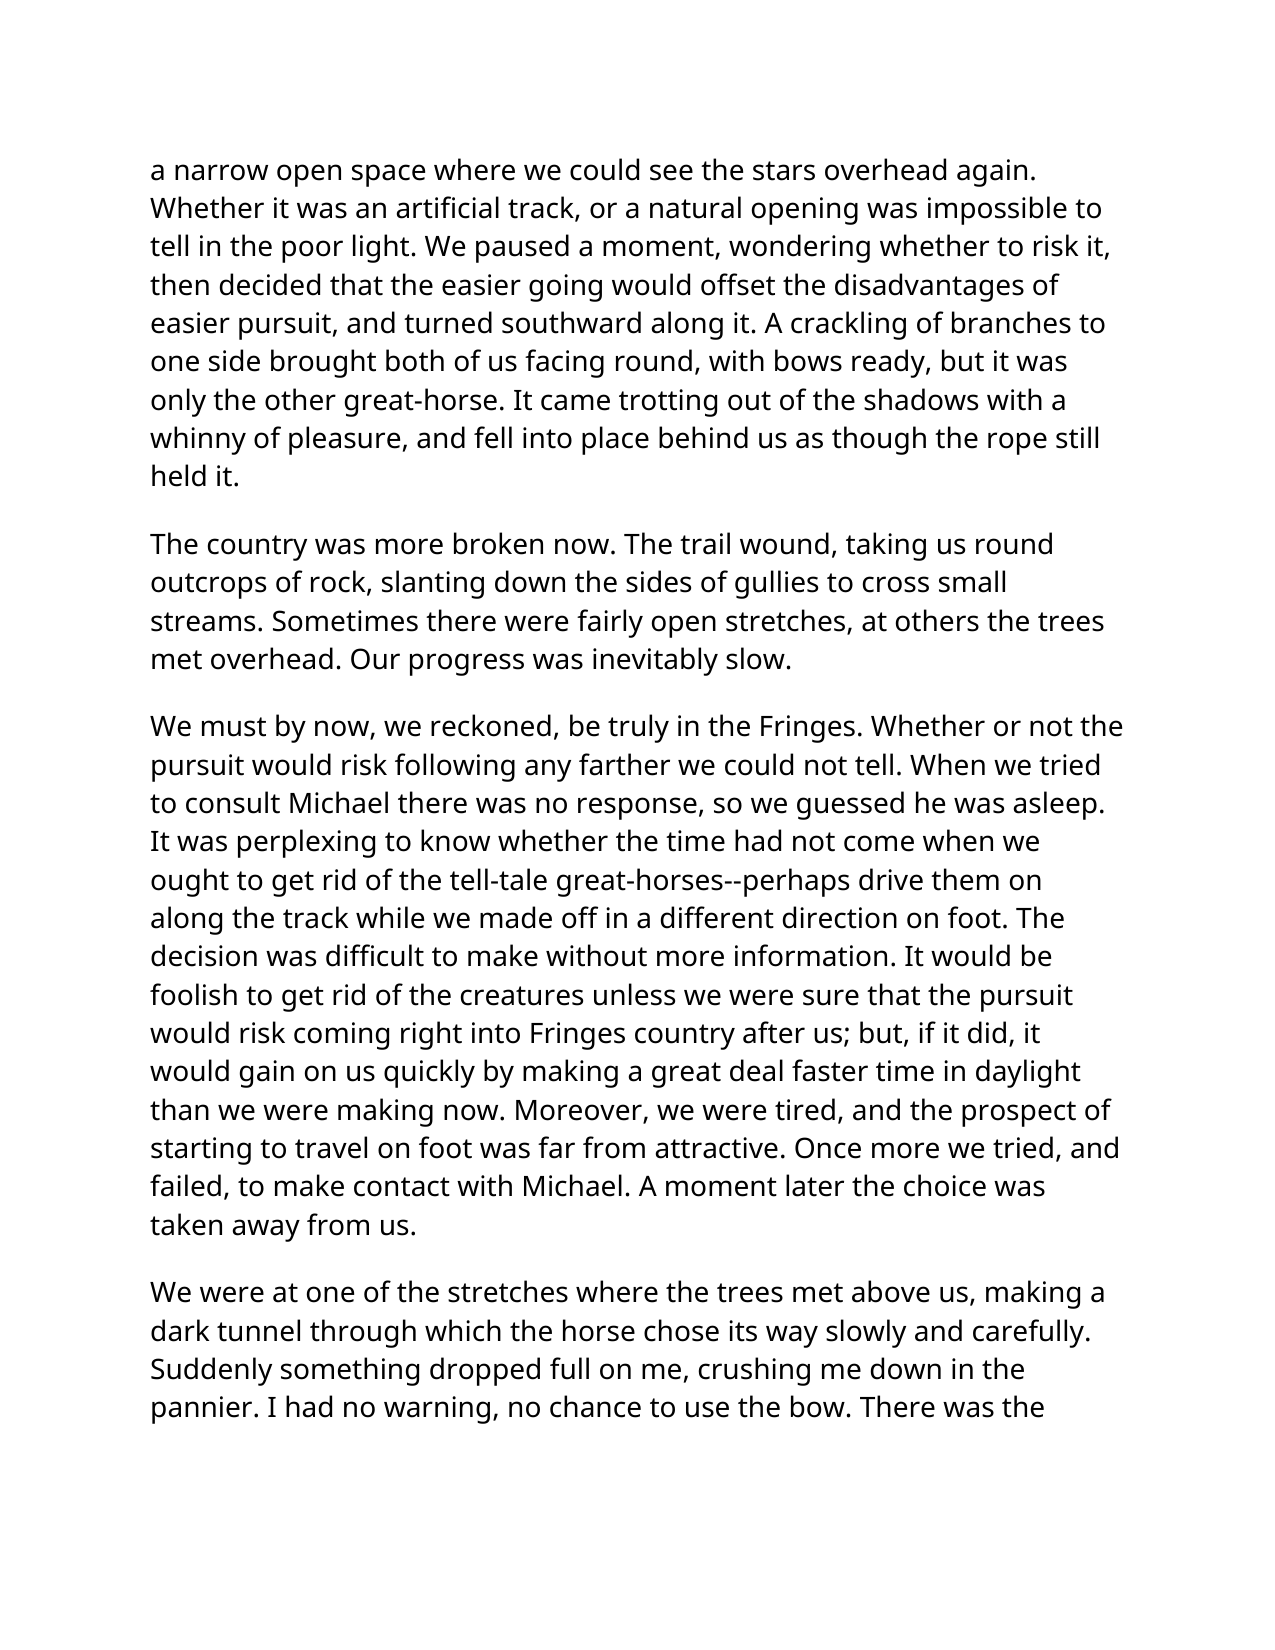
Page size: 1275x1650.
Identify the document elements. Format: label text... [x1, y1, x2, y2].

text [150, 150, 1125, 495]
text We must by now, we reckoned, be truly in the Fringes. Whether or not the pursuit would risk following any farther we could not tell. When we tried to consult Michael there was no response, so we guessed he was asleep. It was perplexing to know whether the time had not come when we ought to get rid of the tell-tale great-horses--perhaps drive them on along the track while we made off in a different direction on foot. The decision was difficult to make without more information. It would be foolish to get rid of the creatures unless we were sure that the pursuit would risk coming right into Fringes country after us; but, if it did, it would gain on us quickly by making a great deal faster time in daylight than we were making now. Moreover, we were tired, and the prospect of starting to travel on foot was far from attractive. Once more we tried, and failed, to make contact with Michael. A moment later the choice was taken away from us. [150, 707, 1125, 1243]
text The country was more broken now. The trail wound, taking us round outcrops of rock, slanting down the sides of gullies to cross small streams. Sometimes there were fairly open stretches, at others the trees met overhead. Our progress was inevitably slow. [150, 524, 1125, 677]
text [150, 1272, 1125, 1426]
